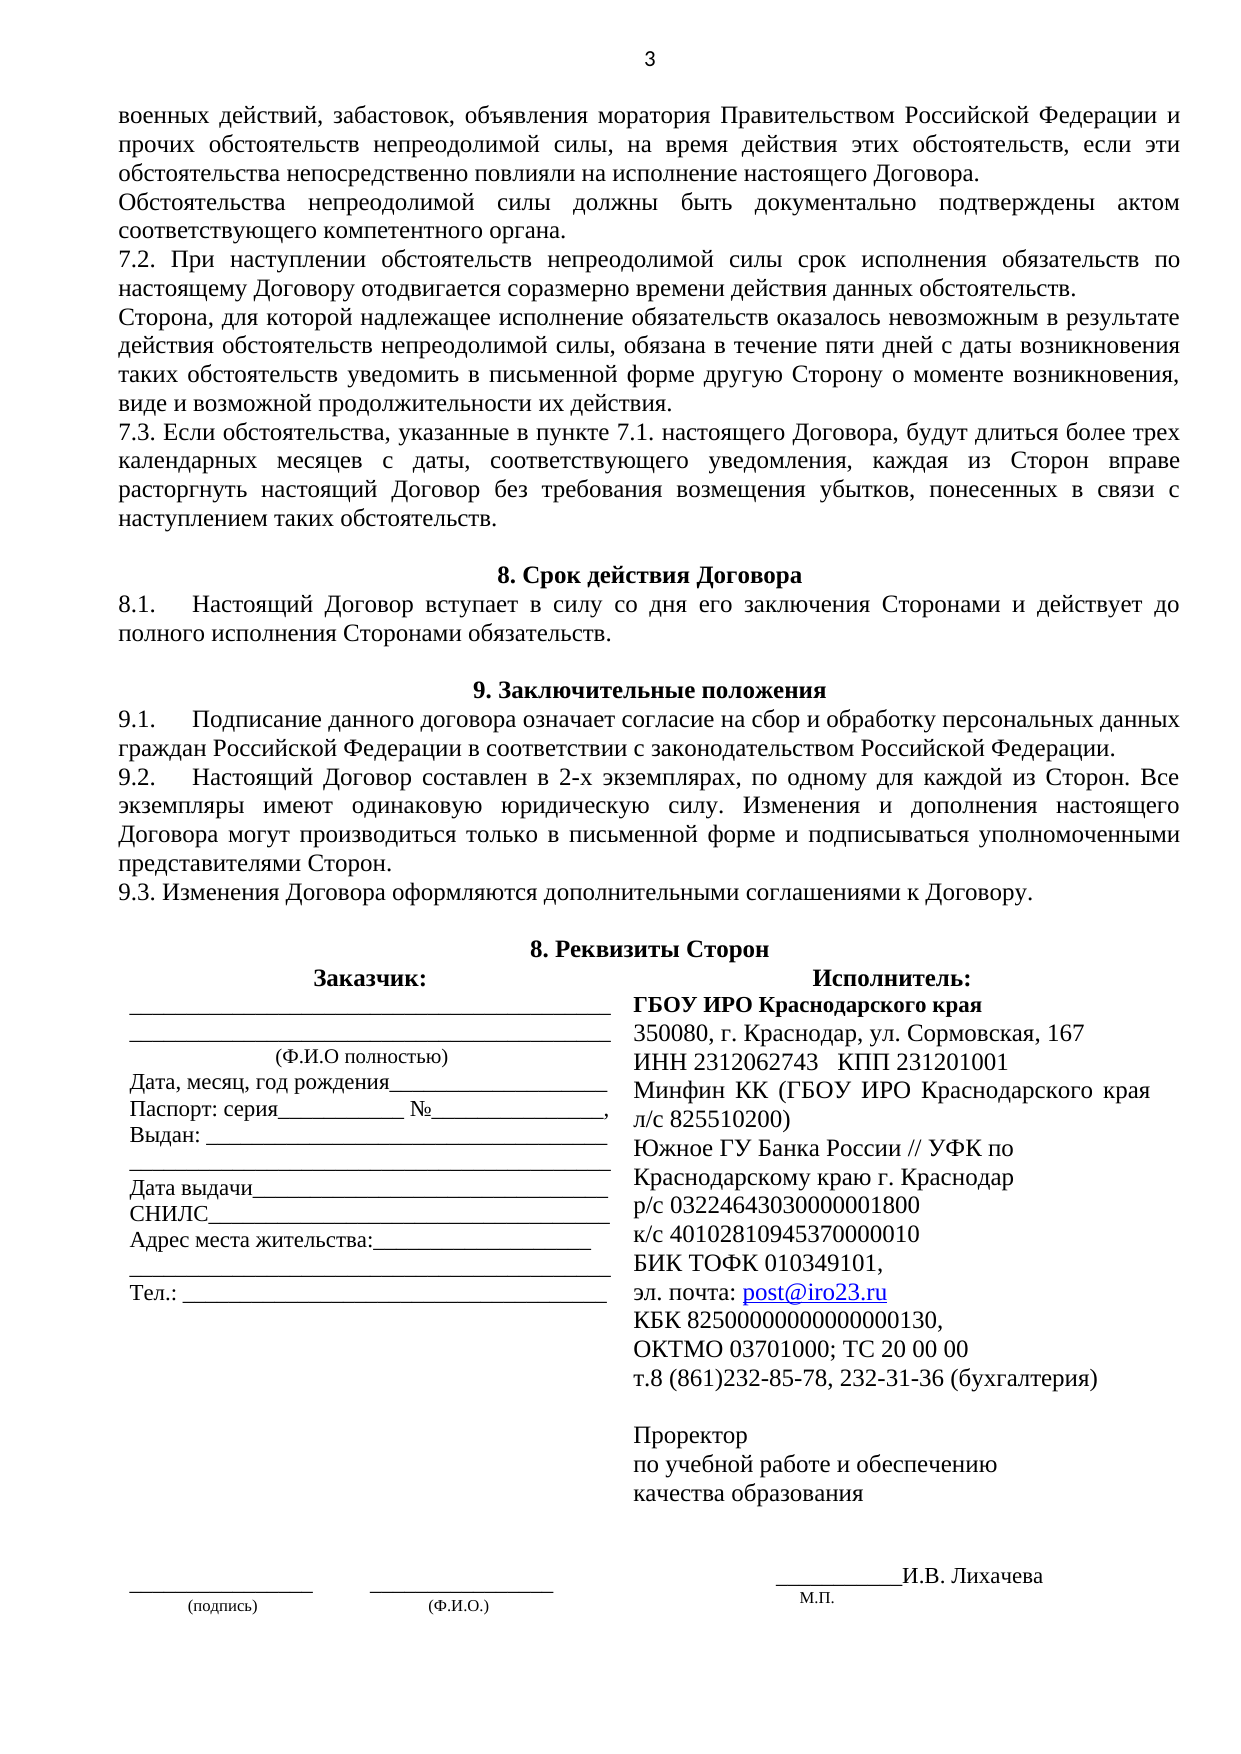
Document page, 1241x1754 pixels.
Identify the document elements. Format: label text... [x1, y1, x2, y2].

table_header Исполнитель: ГБОУ ИРО Краснодарского края 350080, г. Краснодар, ул. Сормовская, 167 ИНН 2312062743 КПП 231201001 Минфин КК (ГБОУ ИРО Краснодарского края л/с 825510200) Южное ГУ Банка России // УФК по Краснодарскому краю г. Краснодар р/с 03224643030000001800 к/с 40102810945370000010 БИК ТОФК 010349101, эл. почта: post@iro23.ru КБК 82500000000000000130, ОКТМО 03701000; ТС 20 00 00 т.8 (861)232-85-78, 232-31-36 (бухгалтерия) Проректор по учебной работе и обеспечению качества образования ___________И.В. Лихачева М.П. [622, 963, 1162, 1643]
text 9.2. Настоящий Договор составлен в 2-х экземплярах, по одному для каждой из Сторон. Все экземпляры имеют одинаковую юридическую силу. Изменения и дополнения настоящего Договора могут производиться только в письменной форме и подписываться уполномоченными представителями Сторон. [118, 762, 1181, 877]
table_header Заказчик: __________________________________________ __________________________________________ (Ф.И.О полностью) Дата, месяц, год рождения___________________ Паспорт: серия___________ №_______________, Выдан: ___________________________________ __________________________________________ Дата выдачи_______________________________ СНИЛС___________________________________ Адрес места жительства:___________________ __________________________________________ Тел.: _____________________________________ ________________ ________________ (подпись) (Ф.И.О.) [118, 963, 622, 1643]
text 9.1. Подписание данного договора означает согласие на сбор и обработку персональных данных граждан Российской Федерации в соответствии с законодательством Российской Федерации. [118, 704, 1181, 762]
text 8. Реквизиты Сторон [118, 934, 1181, 963]
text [118, 100, 1181, 187]
text 8.1. Настоящий Договор вступает в силу со дня его заключения Сторонами и действует до полного исполнения Сторонами обязательств. [118, 589, 1181, 647]
text 8. Срок действия Договора [118, 560, 1181, 589]
text 7.2. При наступлении обстоятельств непреодолимой силы срок исполнения обязательств по настоящему Договору отодвигается соразмерно времени действия данных обстоятельств. [118, 244, 1181, 302]
text 9.3. Изменения Договора оформляются дополнительными соглашениями к Договору. [118, 877, 1181, 905]
text Обстоятельства непреодолимой силы должны быть документально подтверждены актом соответствующего компетентного органа. [118, 187, 1181, 244]
text Сторона, для которой надлежащее исполнение обязательств оказалось невозможным в результате действия обстоятельств непреодолимой силы, обязана в течение пяти дней с даты возникновения таких обстоятельств уведомить в письменной форме другую Сторону о моменте возникновения, виде и возможной продолжительности их действия. [118, 302, 1181, 417]
text 7.3. Если обстоятельства, указанные в пункте 7.1. настоящего Договора, будут длиться более трех календарных месяцев с даты, соответствующего уведомления, каждая из Сторон вправе расторгнуть настоящий Договор без требования возмещения убытков, понесенных в связи с наступлением таких обстоятельств. [118, 417, 1181, 532]
text 9. Заключительные положения [118, 675, 1181, 704]
